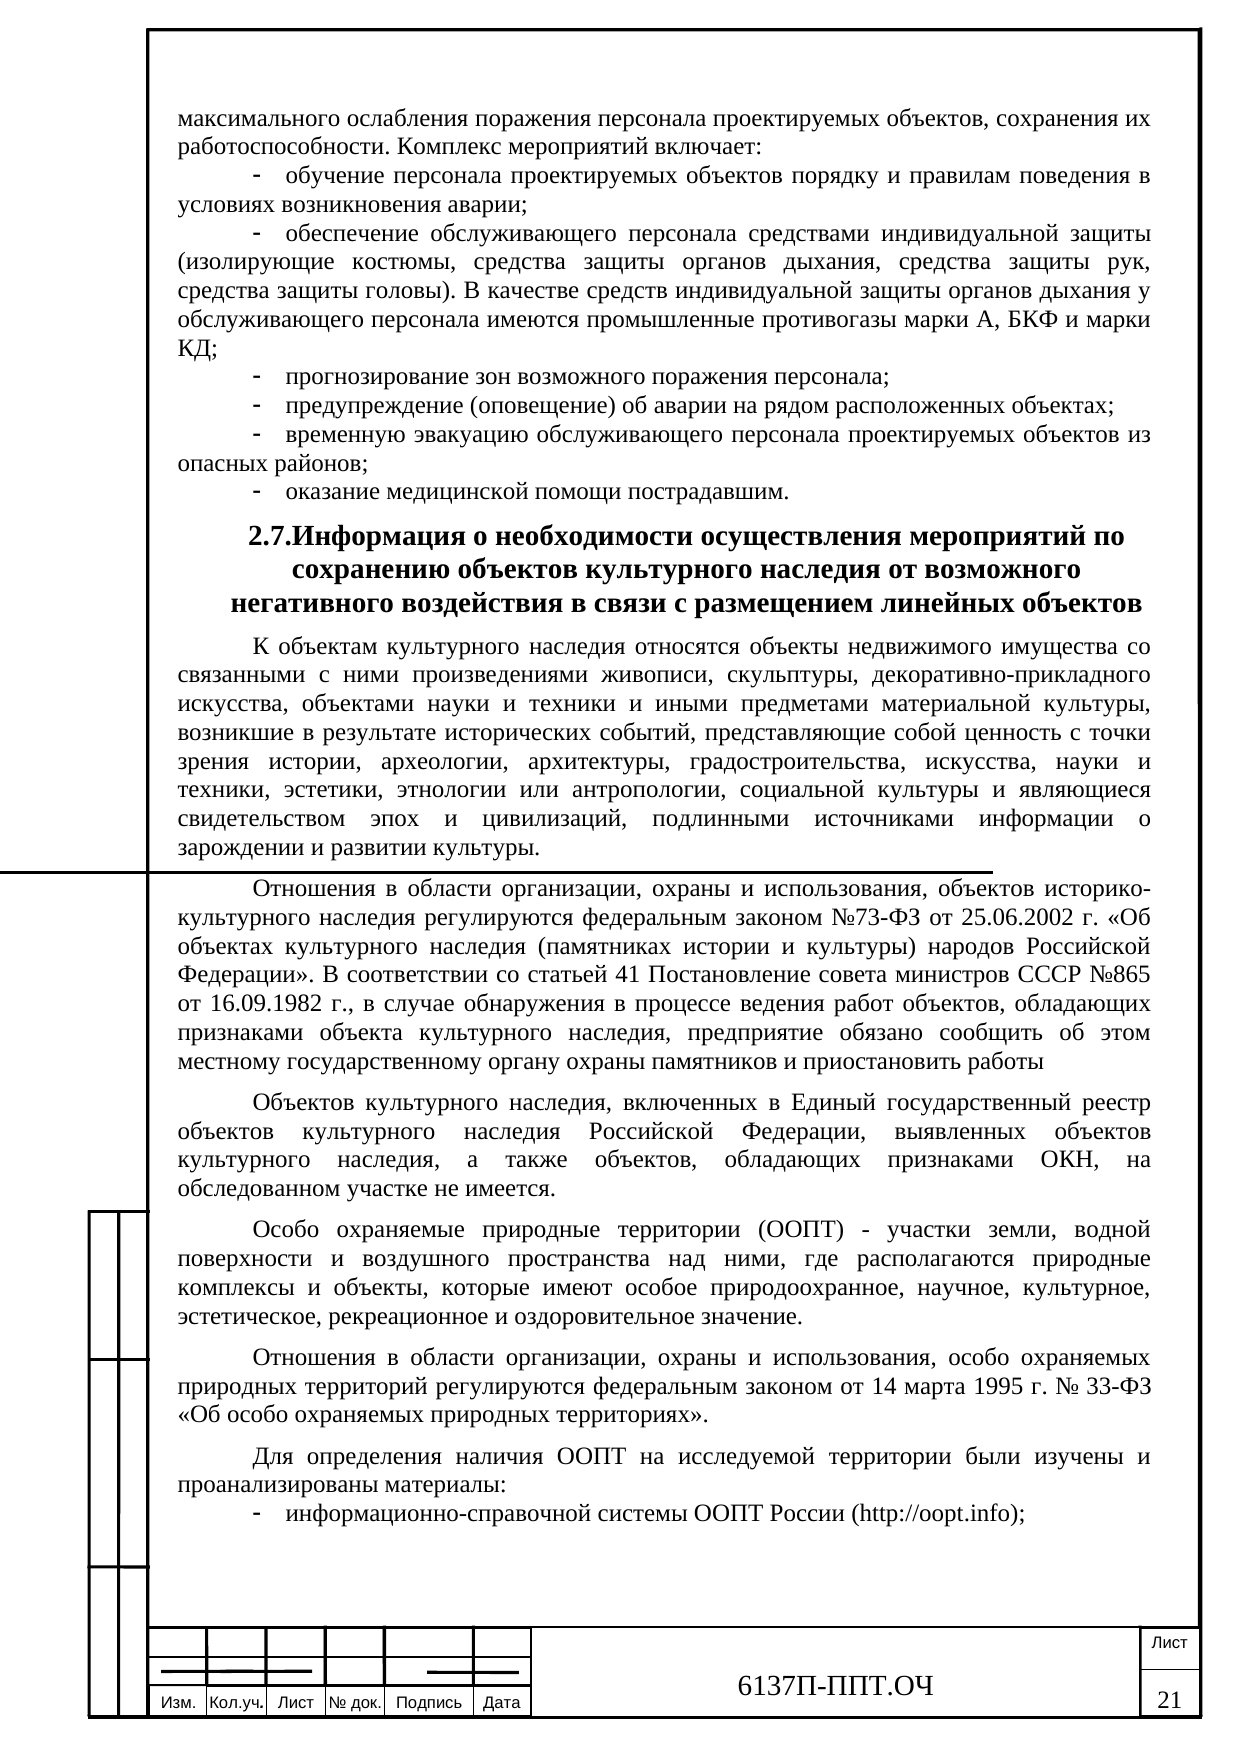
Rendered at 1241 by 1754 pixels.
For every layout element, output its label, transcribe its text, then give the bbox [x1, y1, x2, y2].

list информационно-справочной системы ООПТ России (http://oopt.info); [177, 1498, 1152, 1527]
text Объектов культурного наследия, включенных в Единый государственный реестр объектов культурного наследия Российской Федерации, выявленных объектов культурного наследия, а также объектов, обладающих признаками ОКН, на обследованном участке не имеется. [177, 1087, 1152, 1202]
text Отношения в области организации, охраны и использования, особо охраняемых природных территорий регулируются федеральным законом от 14 марта 1995 г. № 33-ФЗ «Об особо охраняемых природных территориях». [177, 1342, 1152, 1428]
list прогнозирование зон возможного поражения персонала; [177, 361, 1152, 390]
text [177, 103, 1152, 160]
list оказание медицинской помощи пострадавшим. [177, 476, 1152, 505]
list обучение персонала проектируемых объектов порядку и правилам поведения в условиях возникновения аварии; [177, 160, 1152, 218]
text Для определения наличия ООПТ на исследуемой территории были изучены и проанализированы материалы: [177, 1441, 1152, 1498]
list предупреждение (оповещение) об аварии на рядом расположенных объектах; [177, 390, 1152, 419]
text Особо охраняемые природные территории (ООПТ) - участки земли, водной поверхности и воздушного пространства над ними, где располагаются природные комплексы и объекты, которые имеют особое природоохранное, научное, культурное, эстетическое, рекреационное и оздоровительное значение. [177, 1214, 1152, 1329]
list временную эвакуацию обслуживающего персонала проектируемых объектов из опасных районов; [177, 419, 1152, 476]
text К объектам культурного наследия относятся объекты недвижимого имущества со связанными с ними произведениями живописи, скульптуры, декоративно-прикладного искусства, объектами науки и техники и иными предметами материальной культуры, возникшие в результате исторических событий, представляющие собой ценность с точки зрения истории, археологии, архитектуры, градостроительства, искусства, науки и техники, эстетики, этнологии или антропологии, социальной культуры и являющиеся свидетельством эпох и цивилизаций, подлинными источниками информации о зарождении и развитии культуры. [177, 631, 1152, 861]
text Отношения в области организации, охраны и использования, объектов историко-культурного наследия регулируются федеральным законом №73-ФЗ от 25.06.2002 г. «Об объектах культурного наследия (памятниках истории и культуры) народов Российской Федерации». В соответствии со статьей 41 Постановление совета министров СССР №865 от 16.09.1982 г., в случае обнаружения в процессе ведения работ объектов, обладающих признаками объекта культурного наследия, предприятие обязано сообщить об этом местному государственному органу охраны памятников и приостановить работы [177, 873, 1152, 1074]
list обеспечение обслуживающего персонала средствами индивидуальной защиты (изолирующие костюмы, средства защиты органов дыхания, средства защиты рук, средства защиты головы). В качестве средств индивидуальной защиты органов дыхания у обслуживающего персонала имеются промышленные противогазы марки А, БКФ и марки КД; [177, 218, 1152, 361]
subtitle 2.7.Информация о необходимости осуществления мероприятий по сохранению объектов культурного наследия от возможного негативного воздействия в связи с размещением линейных объектов [221, 518, 1152, 618]
